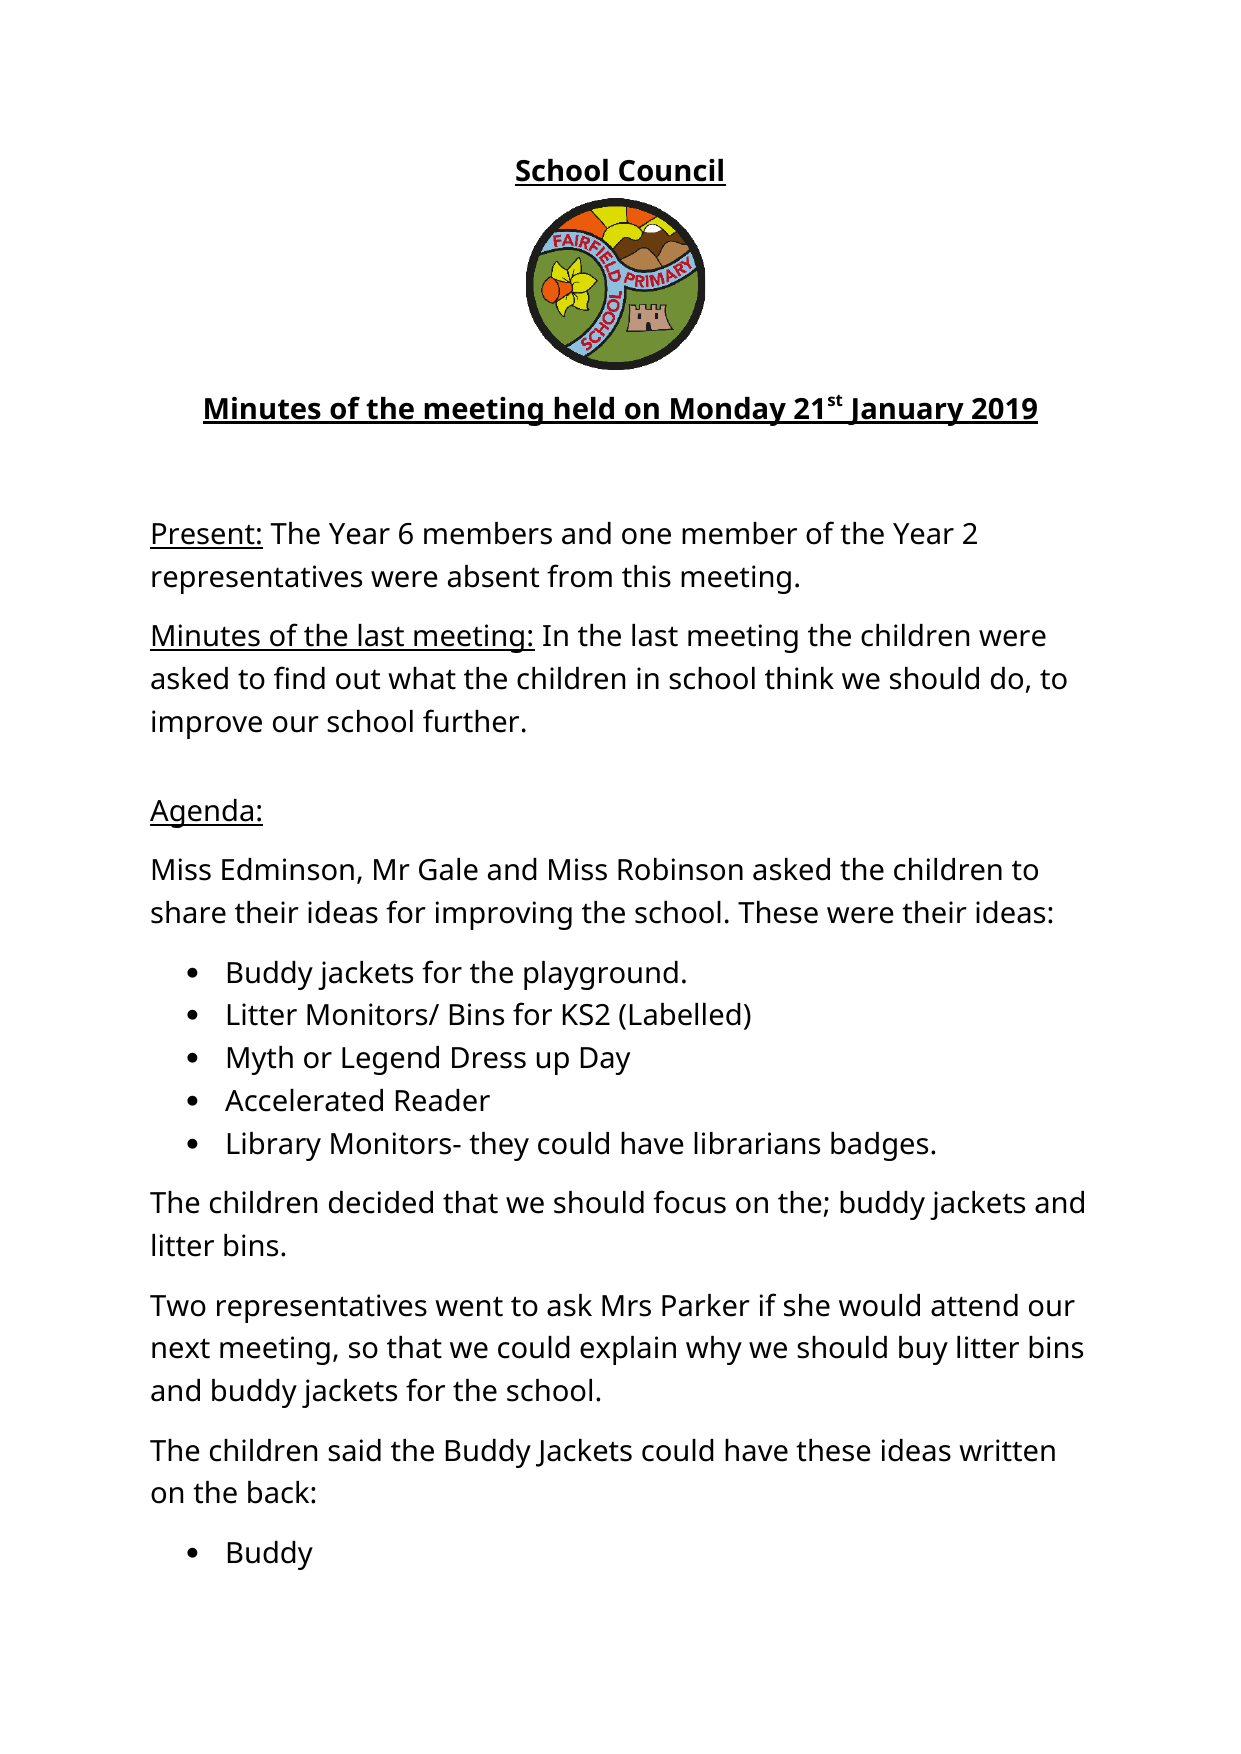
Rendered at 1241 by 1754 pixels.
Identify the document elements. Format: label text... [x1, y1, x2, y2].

list Litter Monitors/ Bins for KS2 (Labelled) [187, 995, 1090, 1034]
picture [526, 198, 706, 370]
list Buddy jackets for the playground. [187, 952, 1090, 992]
list Library Monitors- they could have librarians badges. [187, 1123, 1090, 1163]
list Myth or Legend Dress up Day [187, 1037, 1090, 1077]
text Minutes of the meeting held on Monday 21st January 2019 [150, 388, 1090, 494]
list Buddy [187, 1532, 1090, 1572]
text School Council [150, 150, 1090, 190]
text The children decided that we should focus on the; buddy jackets and litter bins. [150, 1183, 1090, 1265]
text Miss Edminson, Mr Gale and Miss Robinson asked the children to share their ideas for improving the school. These were their ideas: [150, 849, 1090, 932]
text Present: The Year 6 members and one member of the Year 2 representatives were absent from this meeting. [150, 513, 1090, 596]
list Accelerated Reader [187, 1080, 1090, 1120]
text Minutes of the last meeting: In the last meeting the children were asked to find out what the children in school think we should do, to improve our school further. [150, 616, 1090, 771]
text The children said the Buddy Jackets could have these ideas written on the back: [150, 1430, 1090, 1512]
text Two representatives went to ask Mrs Parker if she would attend our next meeting, so that we could explain why we should buy litter bins and buddy jackets for the school. [150, 1285, 1090, 1410]
text Agenda: [150, 790, 1090, 830]
